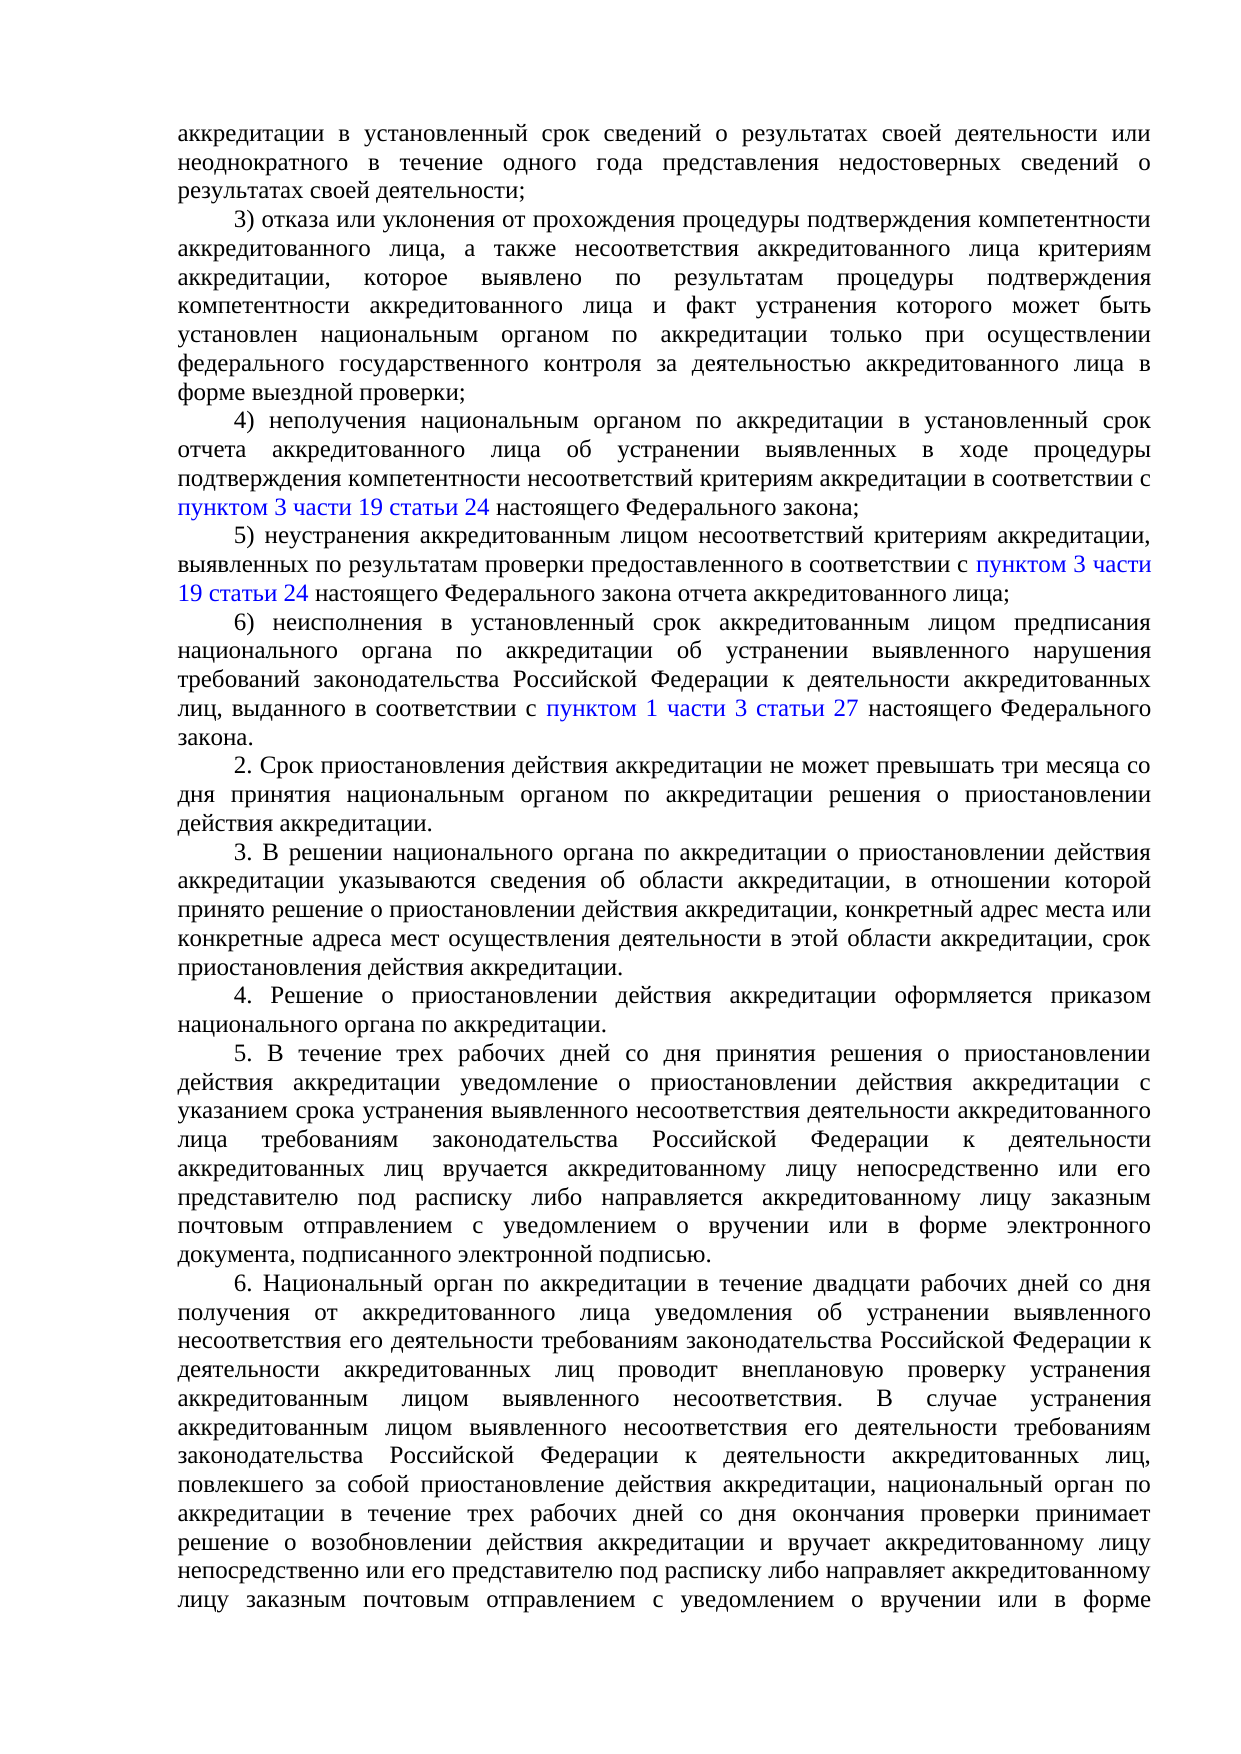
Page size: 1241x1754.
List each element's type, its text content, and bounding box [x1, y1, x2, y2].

text 6) неисполнения в установленный срок аккредитованным лицом предписания национального органа по аккредитации об устранении выявленного нарушения требований законодательства Российской Федерации к деятельности аккредитованных лиц, выданного в соответствии с пунктом 1 части 3 статьи 27 настоящего Федерального закона. [177, 607, 1152, 751]
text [177, 118, 1152, 204]
text 4. Решение о приостановлении действия аккредитации оформляется приказом национального органа по аккредитации. [177, 981, 1152, 1038]
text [177, 1268, 1152, 1613]
text 4) неполучения национальным органом по аккредитации в установленный срок отчета аккредитованного лица об устранении выявленных в ходе процедуры подтверждения компетентности несоответствий критериям аккредитации в соответствии с пунктом 3 части 19 статьи 24 настоящего Федерального закона; [177, 406, 1152, 521]
text 2. Срок приостановления действия аккредитации не может превышать три месяца со дня принятия национальным органом по аккредитации решения о приостановлении действия аккредитации. [177, 751, 1152, 837]
text 3) отказа или уклонения от прохождения процедуры подтверждения компетентности аккредитованного лица, а также несоответствия аккредитованного лица критериям аккредитации, которое выявлено по результатам процедуры подтверждения компетентности аккредитованного лица и факт устранения которого может быть установлен национальным органом по аккредитации только при осуществлении федерального государственного контроля за деятельностью аккредитованного лица в форме выездной проверки; [177, 204, 1152, 406]
text 3. В решении национального органа по аккредитации о приостановлении действия аккредитации указываются сведения об области аккредитации, в отношении которой принято решение о приостановлении действия аккредитации, конкретный адрес места или конкретные адреса мест осуществления деятельности в этой области аккредитации, срок приостановления действия аккредитации. [177, 837, 1152, 981]
text 5. В течение трех рабочих дней со дня принятия решения о приостановлении действия аккредитации уведомление о приостановлении действия аккредитации с указанием срока устранения выявленного несоответствия деятельности аккредитованного лица требованиям законодательства Российской Федерации к деятельности аккредитованных лиц вручается аккредитованному лицу непосредственно или его представителю под расписку либо направляется аккредитованному лицу заказным почтовым отправлением с уведомлением о вручении или в форме электронного документа, подписанного электронной подписью. [177, 1038, 1152, 1268]
text 5) неустранения аккредитованным лицом несоответствий критериям аккредитации, выявленных по результатам проверки предоставленного в соответствии с пунктом 3 части 19 статьи 24 настоящего Федерального закона отчета аккредитованного лица; [177, 521, 1152, 607]
